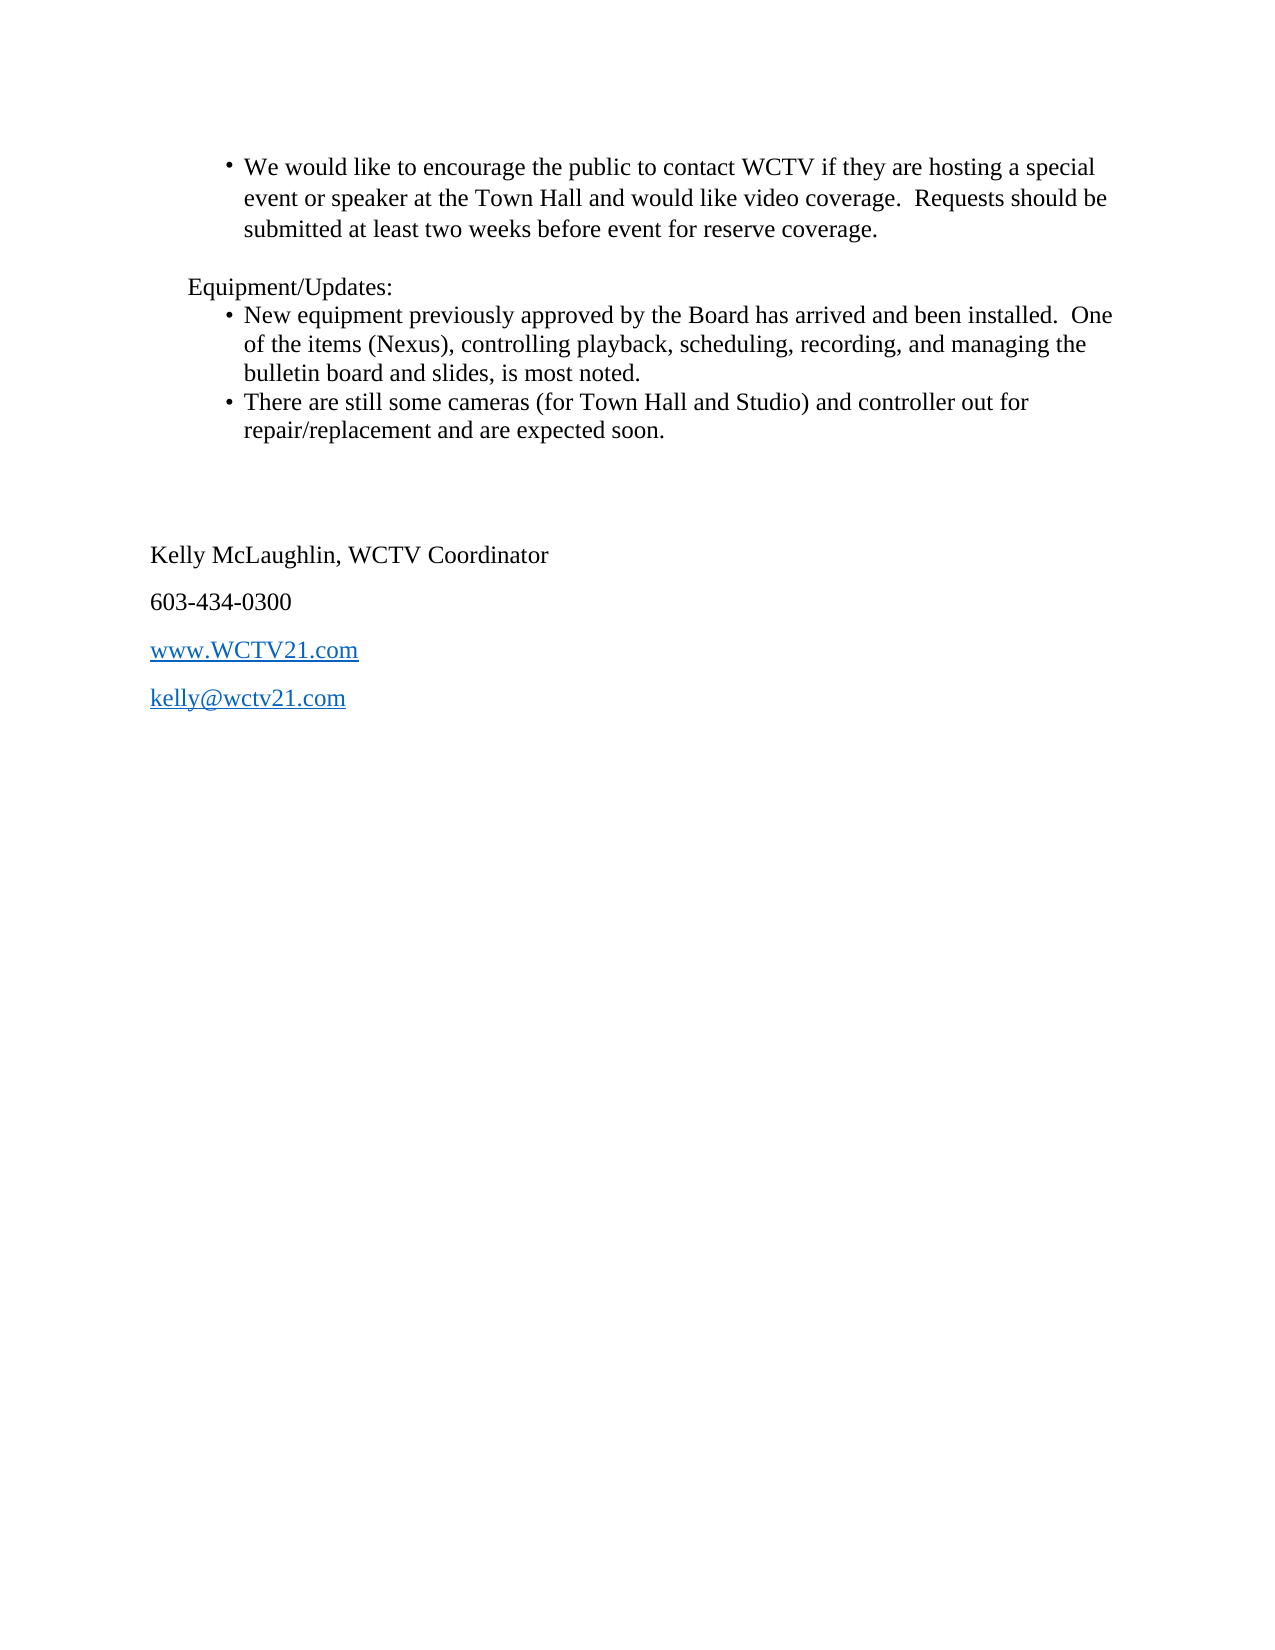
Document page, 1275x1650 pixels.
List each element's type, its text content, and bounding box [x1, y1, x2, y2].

text 603-434-0300 [150, 587, 1125, 616]
subtitle Equipment/Updates: [187, 272, 1125, 301]
list We would like to encourage the public to contact WCTV if they are hosting a special event or speaker at the Town Hall and would like video coverage. Requests should be submitted at least two weeks before event for reserve coverage. [225, 150, 1125, 243]
list New equipment previously approved by the Board has arrived and been installed. One of the items (Nexus), controlling playback, scheduling, recording, and managing the bulletin board and slides, is most noted. [225, 301, 1125, 387]
text Kelly McLaughlin, WCTV Coordinator [150, 540, 1125, 568]
list There are still some cameras (for Town Hall and Studio) and controller out for repair/replacement and are expected soon. [225, 387, 1125, 444]
text kelly@wctv21.com [150, 683, 1125, 712]
text www.WCTV21.com [150, 635, 1125, 664]
